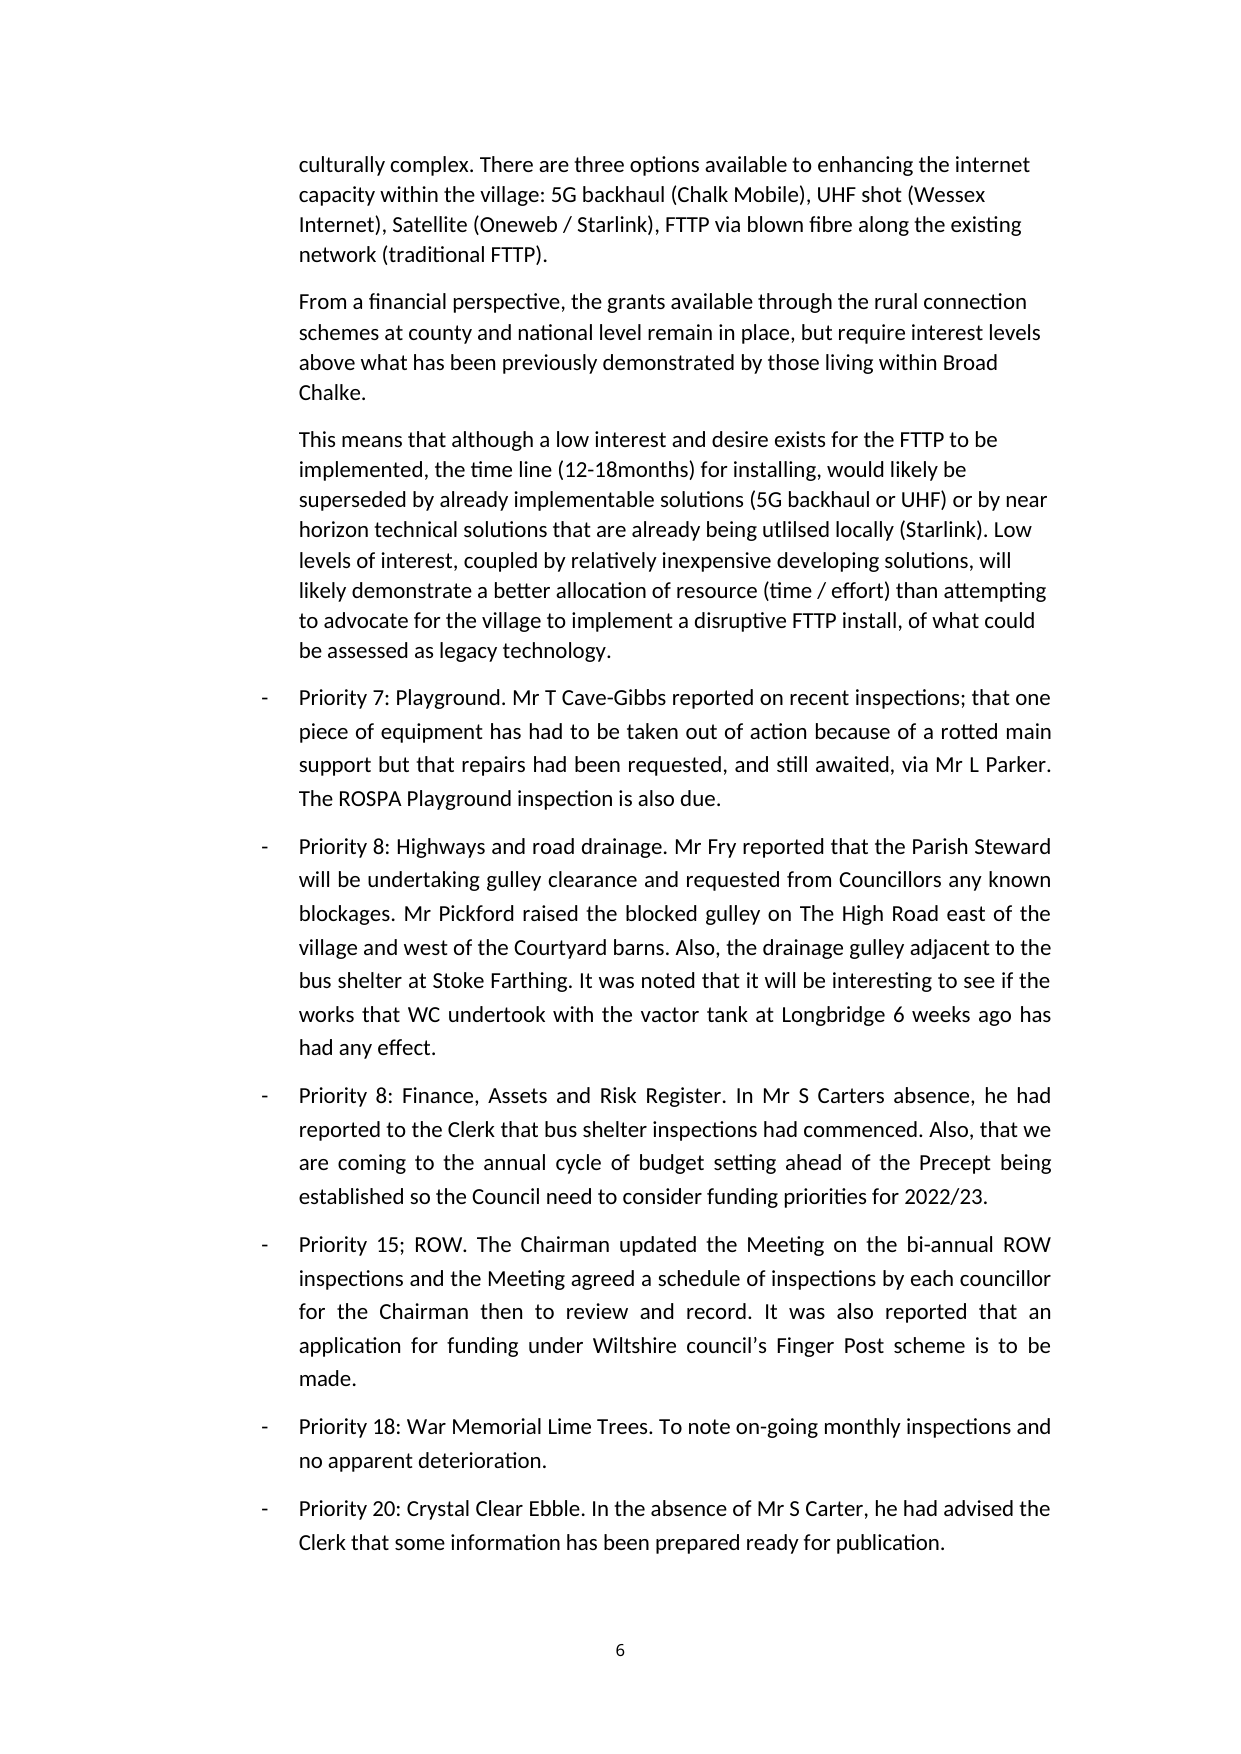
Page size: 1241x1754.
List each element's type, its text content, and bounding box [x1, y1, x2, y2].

list Priority 20: Crystal Clear Ebble. In the absence of Mr S Carter, he had advised the Clerk that some information has been prepared ready for publication. [261, 1494, 1053, 1556]
list Priority 15; ROW. The Chairman updated the Meeting on the bi-annual ROW inspections and the Meeting agreed a schedule of inspections by each councillor for the Chairman then to review and record. It was also reported that an application for funding under Wiltshire council’s Finger Post scheme is to be made. [261, 1230, 1053, 1392]
list Priority 7: Playground. Mr T Cave-Gibbs reported on recent inspections; that one piece of equipment has had to be taken out of action because of a rotted main support but that repairs had been requested, and still awaited, via Mr L Parker. The ROSPA Playground inspection is also due. [261, 683, 1053, 812]
list Priority 8: Highways and road drainage. Mr Fry reported that the Parish Steward will be undertaking gulley clearance and requested from Councillors any known blockages. Mr Pickford raised the blocked gulley on The High Road east of the village and west of the Courtyard barns. Also, the drainage gulley adjacent to the bus shelter at Stoke Farthing. It was noted that it will be interesting to see if the works that WC undertook with the vactor tank at Longbridge 6 weeks ago has had any effect. [261, 832, 1053, 1061]
list Priority 18: War Memorial Lime Trees. To note on-going monthly inspections and no apparent deterioration. [261, 1412, 1053, 1474]
text This means that although a low interest and desire exists for the FTTP to be implemented, the time line (12-18months) for installing, would likely be superseded by already implementable solutions (5G backhaul or UHF) or by near horizon technical solutions that are already being utlilsed locally (Starlink). Low levels of interest, coupled by relatively inexpensive developing solutions, will likely demonstrate a better allocation of resource (time / effort) than attempting to advocate for the village to implement a disruptive FTTP install, of what could be assessed as legacy technology. [298, 425, 1053, 664]
list Priority 8: Finance, Assets and Risk Register. In Mr S Carters absence, he had reported to the Clerk that bus shelter inspections had commenced. Also, that we are coming to the annual cycle of budget setting ahead of the Precept being established so the Council need to consider funding priorities for 2022/23. [261, 1081, 1053, 1210]
text From a financial perspective, the grants available through the rural connection schemes at county and national level remain in place, but require interest levels above what has been previously demonstrated by those living within Broad Chalke. [298, 287, 1053, 406]
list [261, 150, 1053, 269]
